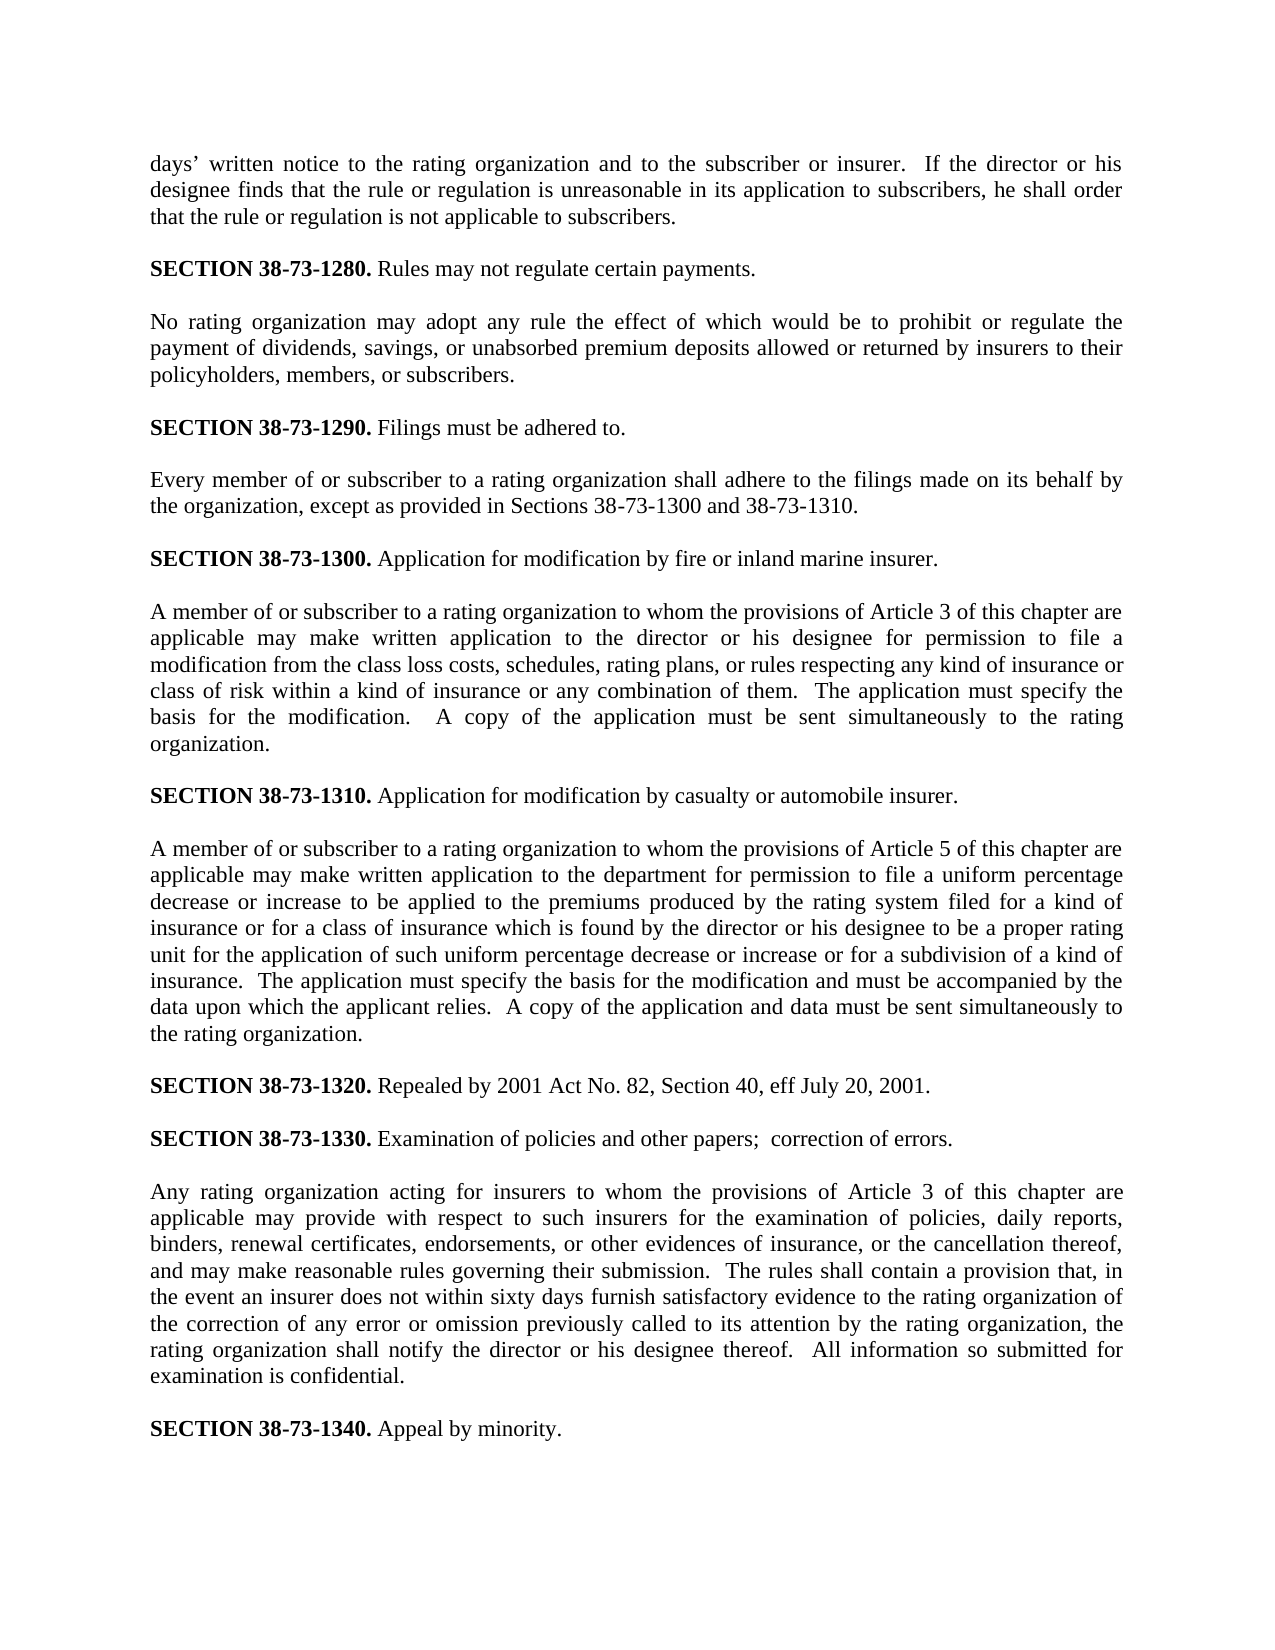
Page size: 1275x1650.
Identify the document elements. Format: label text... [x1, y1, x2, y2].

text SECTION 38-73-1320. Repealed by 2001 Act No. 82, Section 40, eff July 20, 2001. [150, 1072, 1125, 1099]
text SECTION 38-73-1340. Appeal by minority. [150, 1415, 1125, 1441]
text SECTION 38-73-1330. Examination of policies and other papers; correction of errors. [150, 1125, 1125, 1151]
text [150, 150, 1125, 229]
text A member of or subscriber to a rating organization to whom the provisions of Article 3 of this chapter are applicable may make written application to the director or his designee for permission to file a modification from the class loss costs, schedules, rating plans, or rules respecting any kind of insurance or class of risk within a kind of insurance or any combination of them. The application must specify the basis for the modification. A copy of the application must be sent simultaneously to the rating organization. [150, 598, 1125, 756]
text SECTION 38-73-1280. Rules may not regulate certain payments. [150, 255, 1125, 282]
text SECTION 38-73-1310. Application for modification by casualty or automobile insurer. [150, 782, 1125, 809]
text Any rating organization acting for insurers to whom the provisions of Article 3 of this chapter are applicable may provide with respect to such insurers for the examination of policies, daily reports, binders, renewal certificates, endorsements, or other evidences of insurance, or the cancellation thereof, and may make reasonable rules governing their submission. The rules shall contain a provision that, in the event an insurer does not within sixty days furnish satisfactory evidence to the rating organization of the correction of any error or omission previously called to its attention by the rating organization, the rating organization shall notify the director or his designee thereof. All information so submitted for examination is confidential. [150, 1178, 1125, 1389]
text A member of or subscriber to a rating organization to whom the provisions of Article 5 of this chapter are applicable may make written application to the department for permission to file a uniform percentage decrease or increase to be applied to the premiums produced by the rating system filed for a kind of insurance or for a class of insurance which is found by the director or his designee to be a proper rating unit for the application of such uniform percentage decrease or increase or for a subdivision of a kind of insurance. The application must specify the basis for the modification and must be accompanied by the data upon which the applicant relies. A copy of the application and data must be sent simultaneously to the rating organization. [150, 835, 1125, 1046]
text No rating organization may adopt any rule the effect of which would be to prohibit or regulate the payment of dividends, savings, or unabsorbed premium deposits allowed or returned by insurers to their policyholders, members, or subscribers. [150, 308, 1125, 387]
text SECTION 38-73-1290. Filings must be adhered to. [150, 413, 1125, 440]
text SECTION 38-73-1300. Application for modification by fire or inland marine insurer. [150, 545, 1125, 572]
text Every member of or subscriber to a rating organization shall adhere to the filings made on its behalf by the organization, except as provided in Sections 38-73-1300 and 38-73-1310. [150, 466, 1125, 519]
